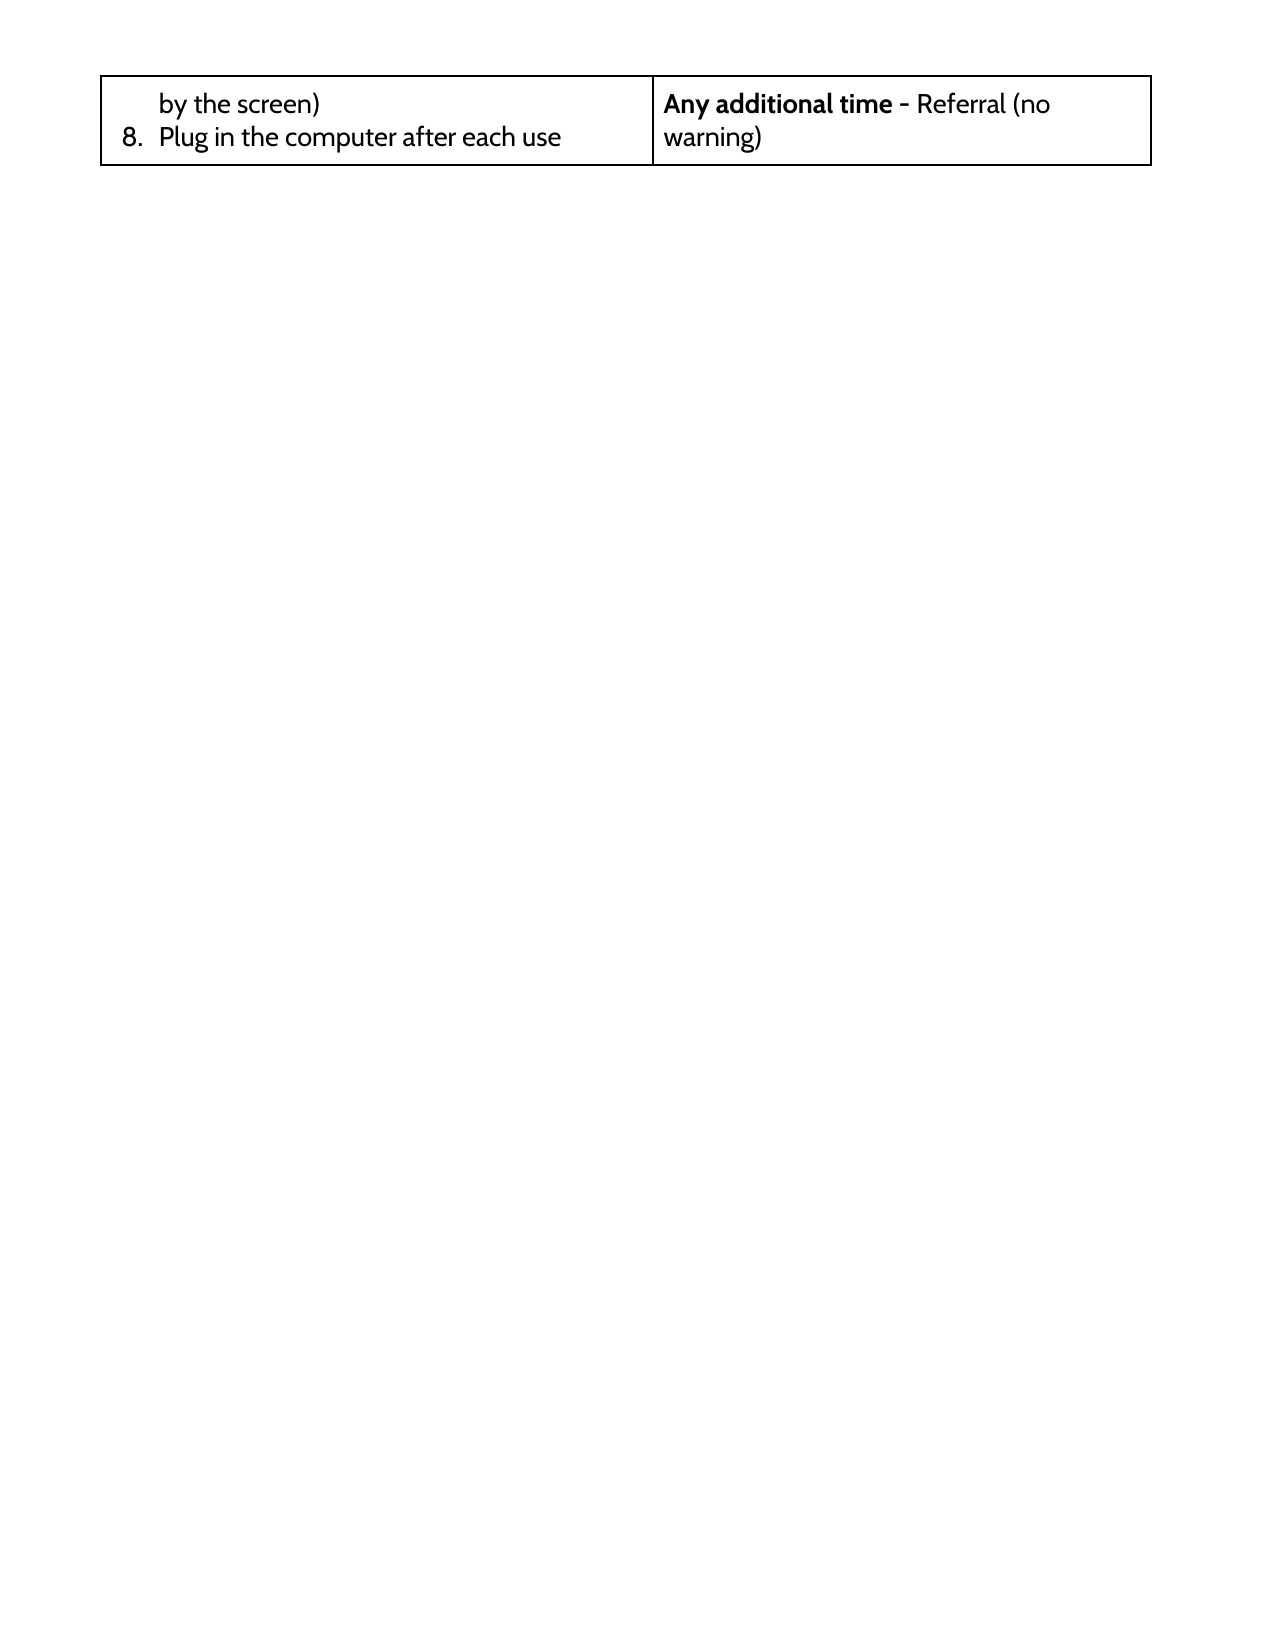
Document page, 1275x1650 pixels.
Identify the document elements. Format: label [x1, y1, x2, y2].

table_header [654, 77, 1150, 164]
table_header [102, 77, 652, 164]
